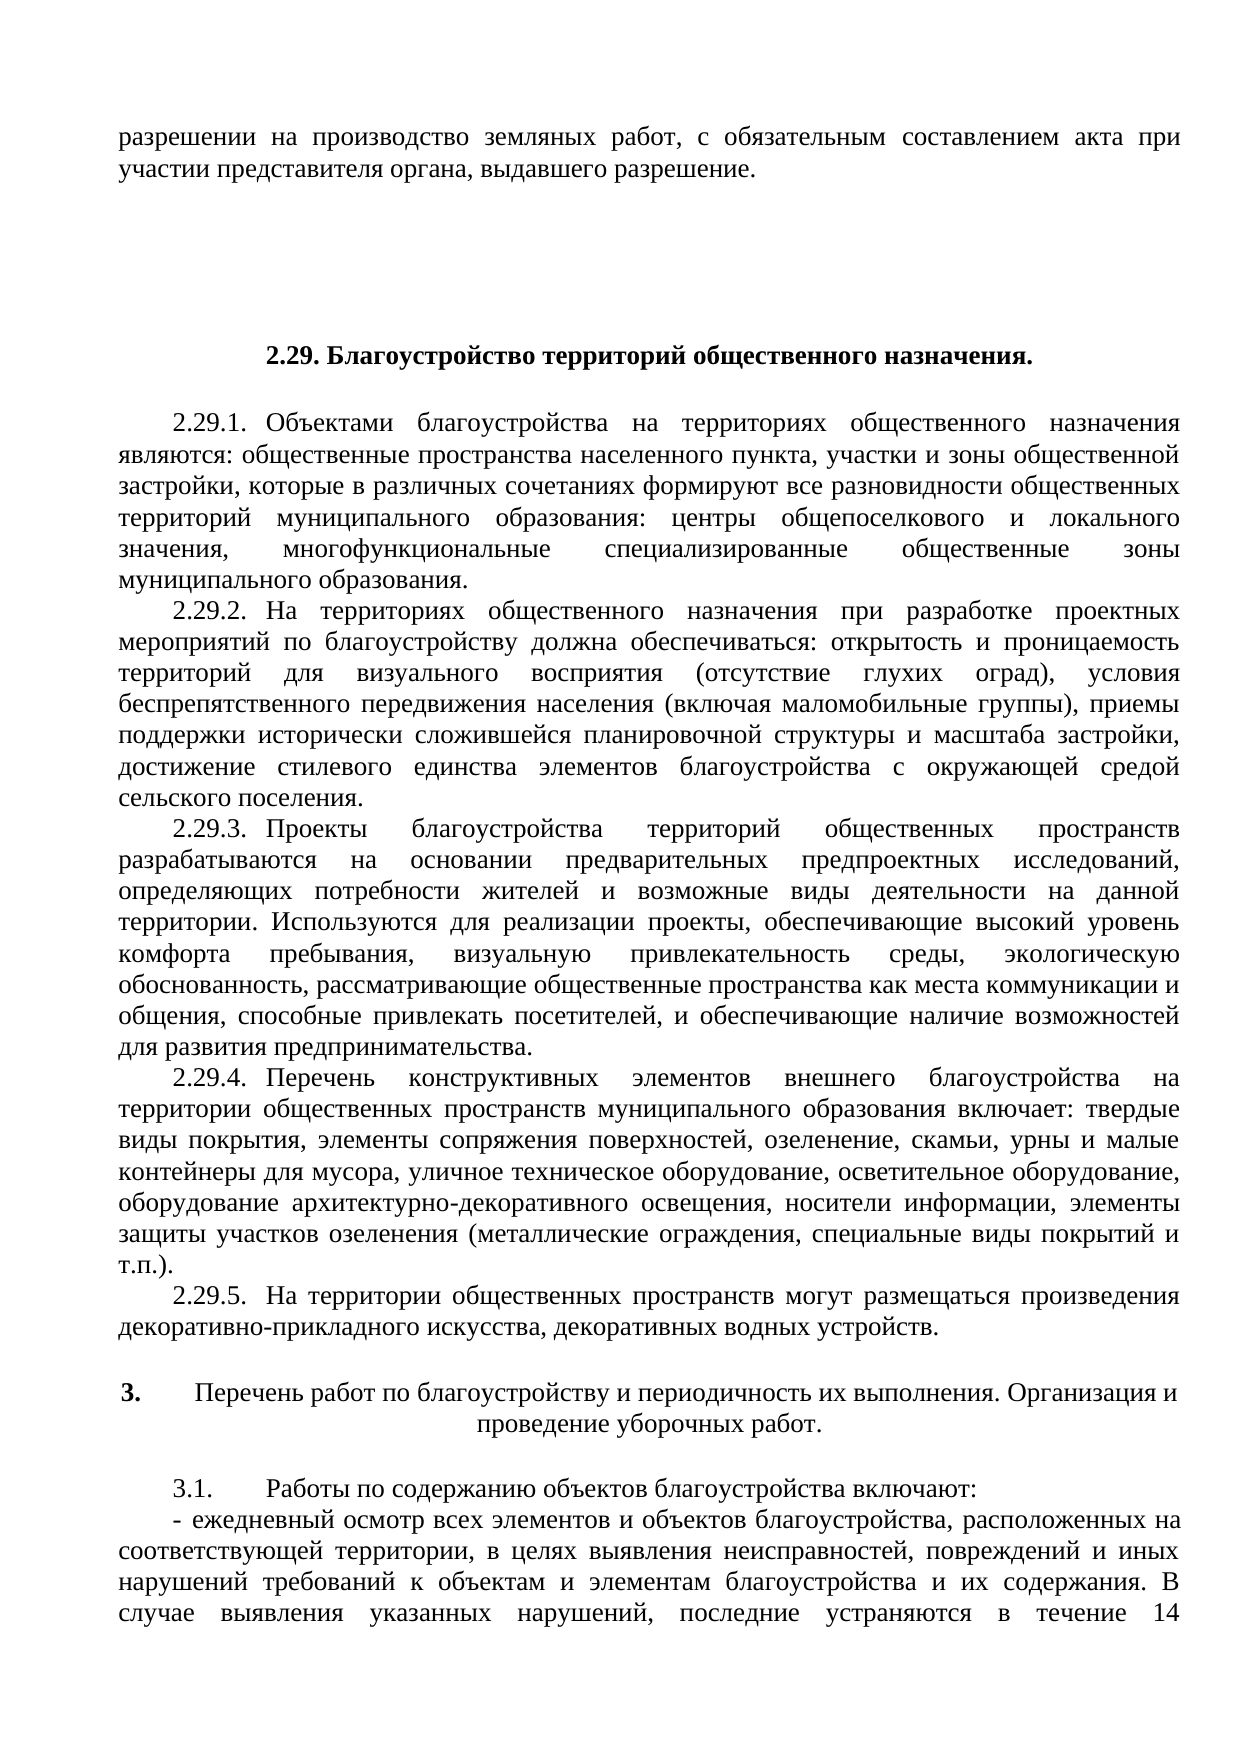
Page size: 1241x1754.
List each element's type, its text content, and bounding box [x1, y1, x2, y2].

list Работы по содержанию объектов благоустройства включают: [118, 1472, 1181, 1503]
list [118, 1503, 1181, 1628]
list Перечень конструктивных элементов внешнего благоустройства на территории общественных пространств муниципального образования включает: твердые виды покрытия, элементы сопряжения поверхностей, озеленение, скамьи, урны и малые контейнеры для мусора, уличное техническое оборудование, осветительное оборудование, оборудование архитектурно-декоративного освещения, носители информации, элементы защиты участков озеленения (металлические ограждения, специальные виды покрытий и т.п.). [118, 1061, 1181, 1279]
text 2.29. Благоустройство территорий общественного назначения. [118, 339, 1181, 370]
list Объектами благоустройства на территориях общественного назначения являются: общественные пространства населенного пункта, участки и зоны общественной застройки, которые в различных сочетаниях формируют все разновидности общественных территорий муниципального образования: центры общепоселкового и локального значения, многофункциональные специализированные общественные зоны муниципального образования. [118, 404, 1181, 594]
list На территориях общественного назначения при разработке проектных мероприятий по благоустройству должна обеспечиваться: открытость и проницаемость территорий для визуального восприятия (отсутствие глухих оград), условия беспрепятственного передвижения населения (включая маломобильные группы), приемы поддержки исторически сложившейся планировочной структуры и масштаба застройки, достижение стилевого единства элементов благоустройства с окружающей средой сельского поселения. [118, 594, 1181, 812]
list Перечень работ по благоустройству и периодичность их выполнения. Организация и проведение уборочных работ. [118, 1376, 1181, 1438]
list На территории общественных пространств могут размещаться произведения декоративно-прикладного искусства, декоративных водных устройств. [118, 1279, 1181, 1342]
list Проекты благоустройства территорий общественных пространств разрабатываются на основании предварительных предпроектных исследований, определяющих потребности жителей и возможные виды деятельности на данной территории. Используются для реализации проекты, обеспечивающие высокий уровень комфорта пребывания, визуальную привлекательность среды, экологическую обоснованность, рассматривающие общественные пространства как места коммуникации и общения, способные привлекать посетителей, и обеспечивающие наличие возможностей для развития предпринимательства. [118, 812, 1181, 1061]
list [118, 118, 1181, 183]
